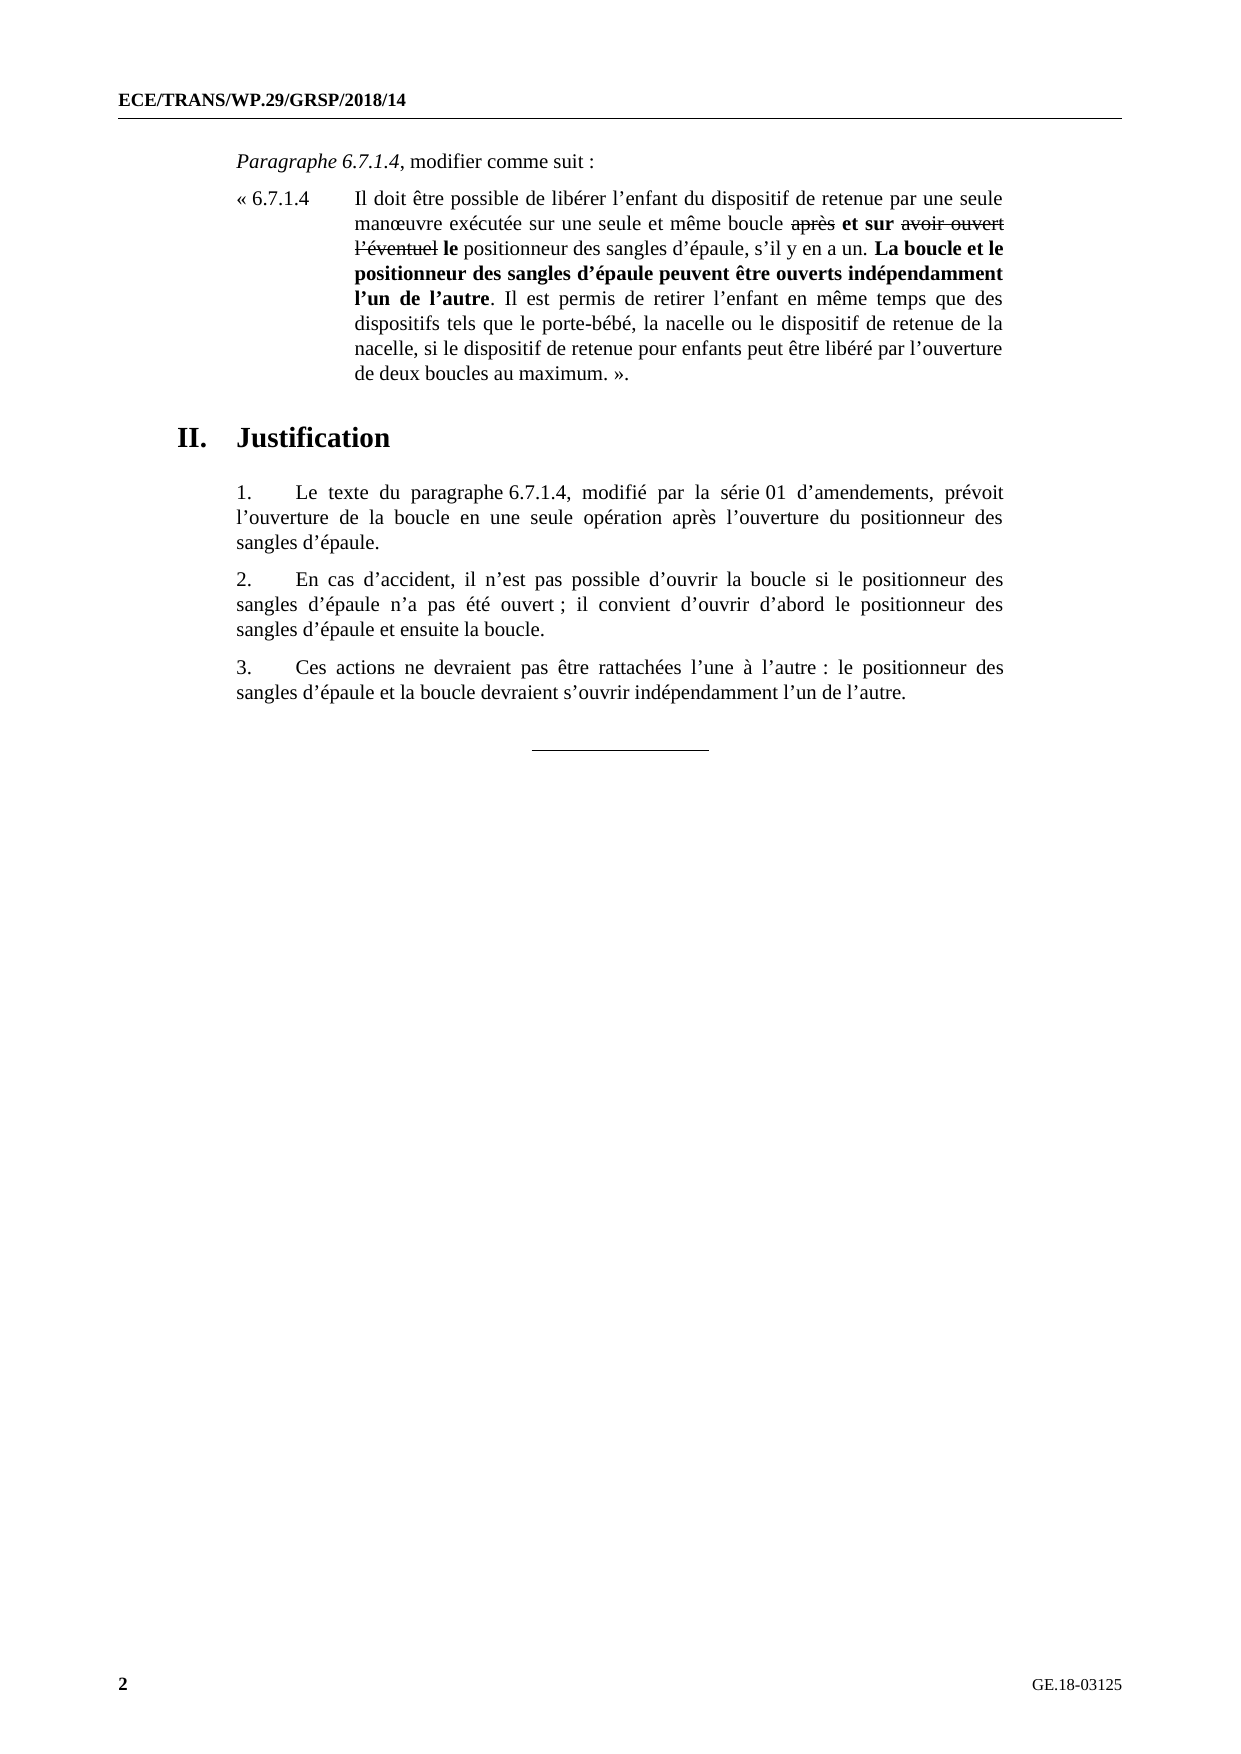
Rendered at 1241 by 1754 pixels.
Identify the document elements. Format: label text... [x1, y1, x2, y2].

text 3. Ces actions ne devraient pas être rattachées l’une à l’autre : le positionneur des sangles d’épaule et la boucle devraient s’ouvrir indépendamment l’un de l’autre. [236, 654, 1004, 704]
text Paragraphe 6.7.1.4, modifier comme suit : [236, 148, 1004, 173]
text II. Justification [118, 423, 1004, 454]
text 1. Le texte du paragraphe 6.7.1.4, modifié par la série 01 d’amendements, prévoit l’ouverture de la boucle en une seule opération après l’ouverture du positionneur des sangles d’épaule. [236, 479, 1004, 554]
text 2. En cas d’accident, il n’est pas possible d’ouvrir la boucle si le positionneur des sangles d’épaule n’a pas été ouvert ; il convient d’ouvrir d’abord le positionneur des sangles d’épaule et ensuite la boucle. [236, 566, 1004, 641]
text « 6.7.1.4 Il doit être possible de libérer l’enfant du dispositif de retenue par une seule manœuvre exécutée sur une seule et même boucle après et sur avoir ouvert l’éventuel le positionneur des sangles d’épaule, s’il y en a un. La boucle et le positionneur des sangles d’épaule peuvent être ouverts indépendamment l’un de l’autre. Il est permis de retirer l’enfant en même temps que des dispositifs tels que le porte-bébé, la nacelle ou le dispositif de retenue de la nacelle, si le dispositif de retenue pour enfants peut être libéré par l’ouverture de deux boucles au maximum. ». [236, 185, 1004, 385]
